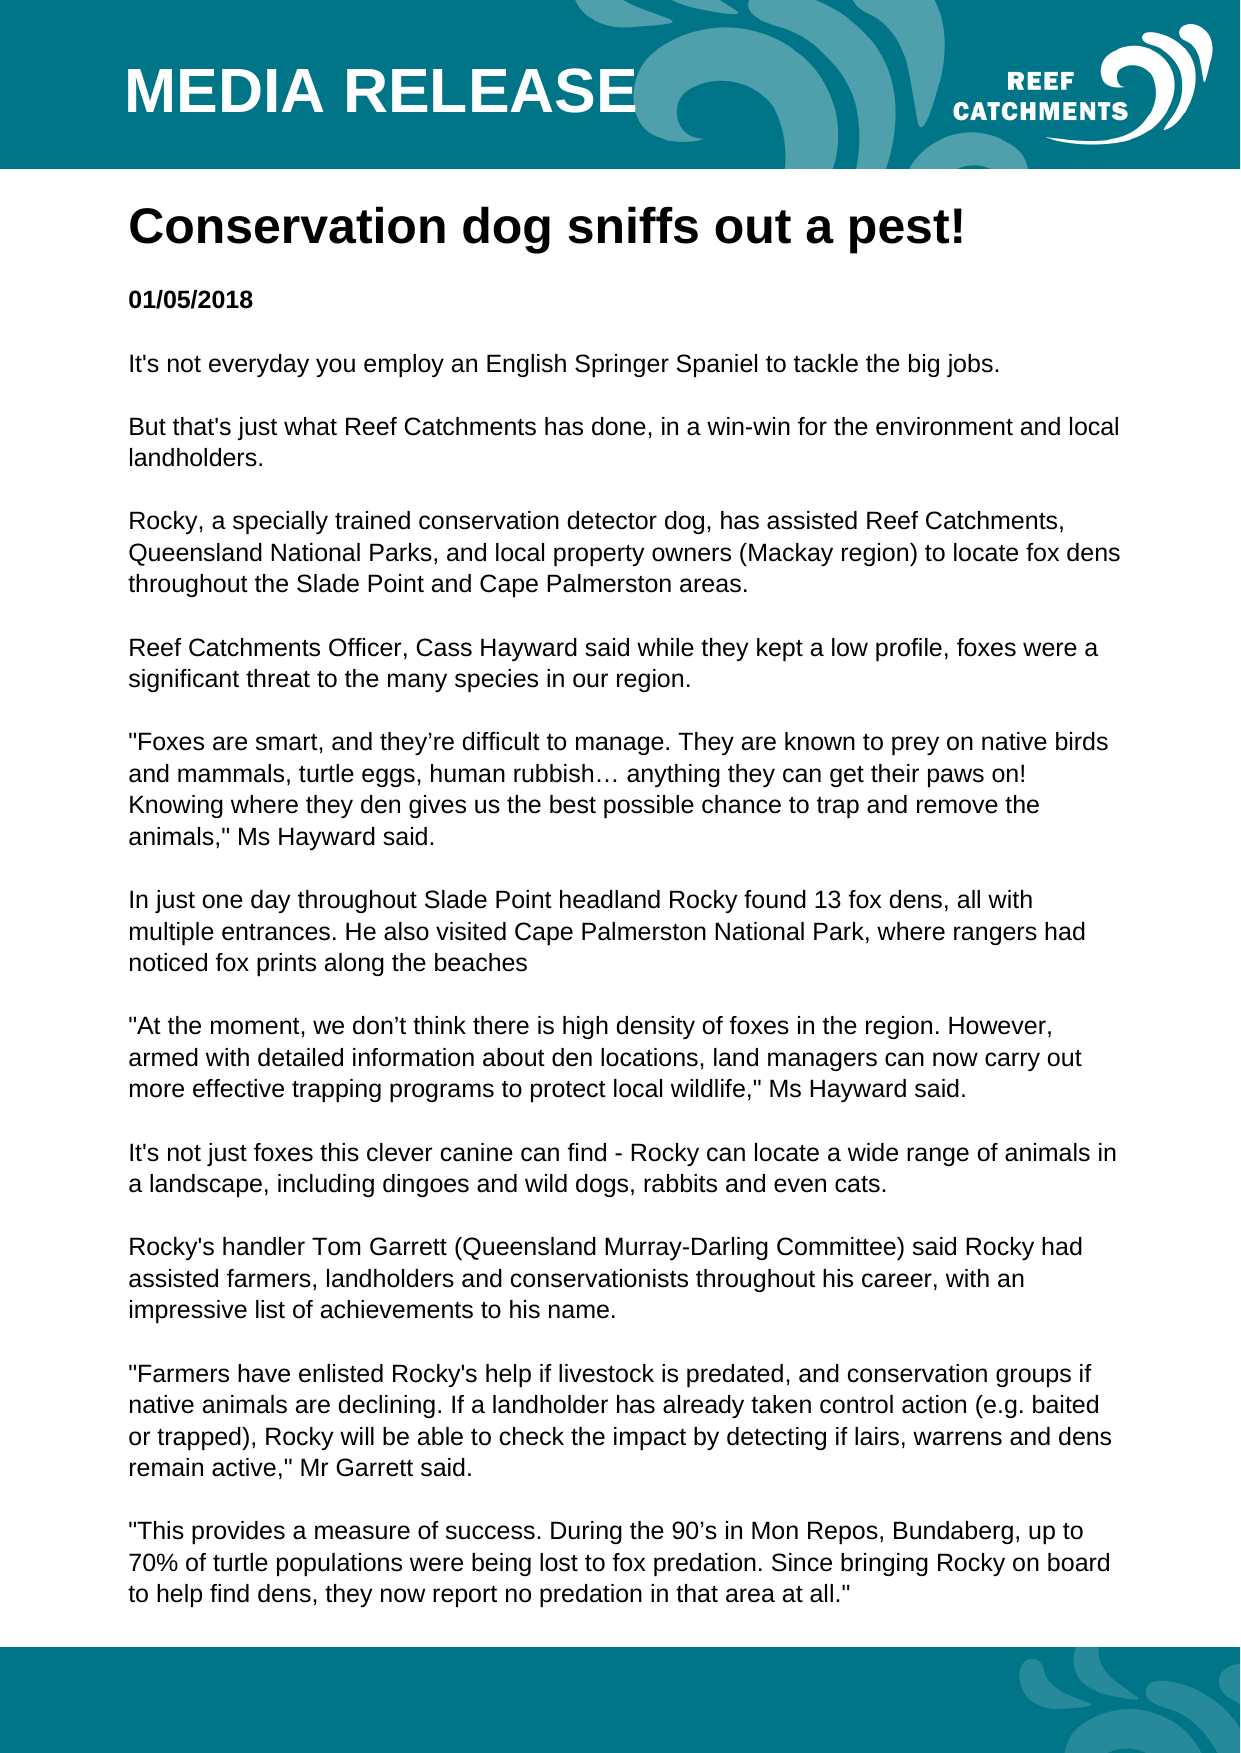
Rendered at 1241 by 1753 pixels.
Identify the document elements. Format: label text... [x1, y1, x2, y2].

text Rocky's handler Tom Garrett (Queensland Murray-Darling Committee) said Rocky had assisted farmers, landholders and conservationists throughout his career, with an impressive list of achievements to his name. [128, 1232, 1122, 1324]
text Rocky, a specially trained conservation detector dog, has assisted Reef Catchments, Queensland National Parks, and local property owners (Mackay region) to locate fox dens throughout the Slade Point and Cape Palmerston areas. [128, 506, 1122, 598]
text In just one day throughout Slade Point headland Rocky found 13 fox dens, all with multiple entrances. He also visited Cape Palmerston National Park, where rangers had noticed fox prints along the beaches [128, 885, 1122, 977]
text Conservation dog sniffs out a pest! [128, 177, 1122, 254]
text But that's just what Reef Catchments has done, in a win-win for the environment and local landholders. [128, 412, 1122, 472]
text Reef Catchments Officer, Cass Hayward said while they kept a low profile, foxes were a significant threat to the many species in our region. [128, 633, 1122, 693]
text "At the moment, we don’t think there is high density of foxes in the region. However, armed with detailed information about den locations, land managers can now carry out more effective trapping programs to protect local wildlife," Ms Hayward said. [128, 980, 1122, 1103]
text It's not just foxes this clever canine can find - Rocky can locate a wide range of animals in a landscape, including dingoes and wild dogs, rabbits and even cats. [128, 1138, 1122, 1198]
picture [0, 0, 1241, 169]
text 01/05/2018 [128, 254, 1122, 314]
text "Foxes are smart, and they’re difficult to manage. They are known to prey on native birds and mammals, turtle eggs, human rubbish… anything they can get their paws on! Knowing where they den gives us the best possible chance to trap and remove the animals," Ms Hayward said. [128, 727, 1122, 851]
text It's not everyday you employ an English Springer Spaniel to tackle the big jobs. [128, 317, 1122, 377]
text "Farmers have enlisted Rocky's help if livestock is predated, and conservation groups if native animals are declining. If a landholder has already taken control action (e.g. baited or trapped), Rocky will be able to check the impact by detecting if lairs, warrens and dens remain active," Mr Garrett said. [128, 1358, 1122, 1482]
picture [0, 1647, 1241, 1753]
